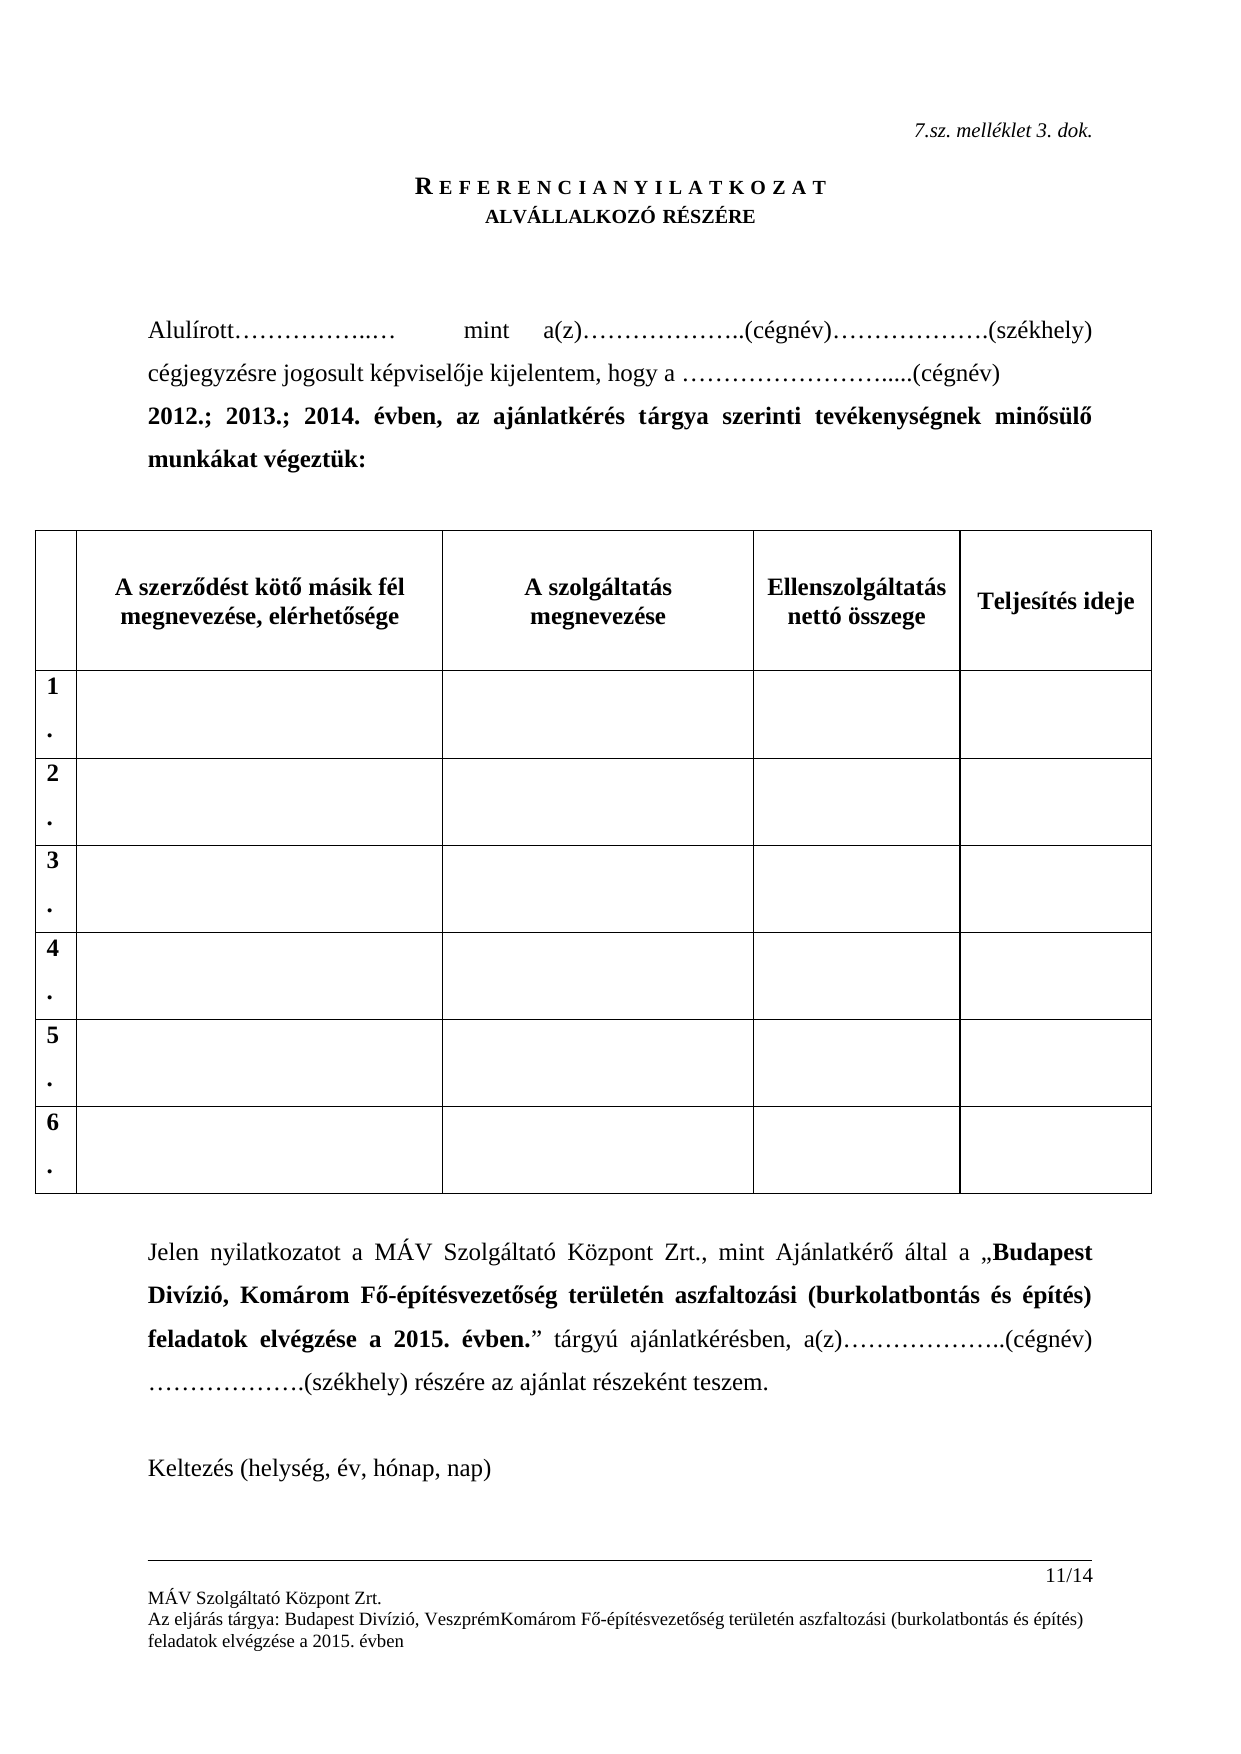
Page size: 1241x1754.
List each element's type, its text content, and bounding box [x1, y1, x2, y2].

table_cell [961, 1107, 1151, 1193]
text Keltezés (helység, év, hónap, nap) [148, 1453, 1092, 1482]
table_header Ellenszolgáltatás nettó összege [754, 531, 959, 670]
table_cell [961, 933, 1151, 1019]
table_header A szerződést kötő másik fél megnevezése, elérhetősége [77, 531, 442, 670]
table_cell 6. [36, 1107, 76, 1193]
table_cell 4. [36, 933, 76, 1019]
table_cell [754, 933, 959, 1019]
table_cell [754, 1107, 959, 1193]
table_cell [443, 759, 753, 844]
table_cell [754, 1020, 959, 1106]
table_cell [961, 671, 1151, 757]
text Alulírott……………..… mint a(z)………………..(cégnév)……………….(székhely) cégjegyzésre jogosult képviselője kijelentem, hogy a …………………….....(cégnév) [148, 315, 1092, 387]
table_cell [961, 846, 1151, 932]
table_cell [961, 759, 1151, 844]
table_cell [754, 671, 959, 757]
text 2012.; 2013.; 2014. évben, az ajánlatkérés tárgya szerinti tevékenységnek minősülő munkákat végeztük: [148, 401, 1092, 473]
table_header [36, 531, 76, 670]
table_cell [77, 759, 442, 844]
table_cell [443, 933, 753, 1019]
text R e f e r e n c i a n y i l a t k o z a t [148, 171, 1092, 200]
table_cell [754, 846, 959, 932]
table_cell 3. [36, 846, 76, 932]
table_cell [77, 846, 442, 932]
text 7.sz. melléklet 3. dok. [298, 118, 1092, 142]
table_cell [754, 759, 959, 844]
table_cell [443, 1107, 753, 1193]
table_cell 5. [36, 1020, 76, 1106]
table_cell [77, 1020, 442, 1106]
text Jelen nyilatkozatot a MÁV Szolgáltató Központ Zrt., mint Ajánlatkérő által a „ ” tárgyú ajánlatkérésben, a(z)………………..(cégnév)……………….(székhely) részére az ajánlat részeként teszem. [148, 1237, 1092, 1396]
table_cell [77, 671, 442, 757]
text alvállalkozó részére [148, 200, 1092, 228]
table_cell 2. [36, 759, 76, 844]
table_cell [443, 671, 753, 757]
table_cell [77, 1107, 442, 1193]
table_header A szolgáltatás megnevezése [443, 531, 753, 670]
table_cell [961, 1020, 1151, 1106]
table_cell [443, 846, 753, 932]
table_header Teljesítés ideje [961, 531, 1151, 670]
table_cell [77, 933, 442, 1019]
table_cell [443, 1020, 753, 1106]
table_cell 1. [36, 671, 76, 757]
